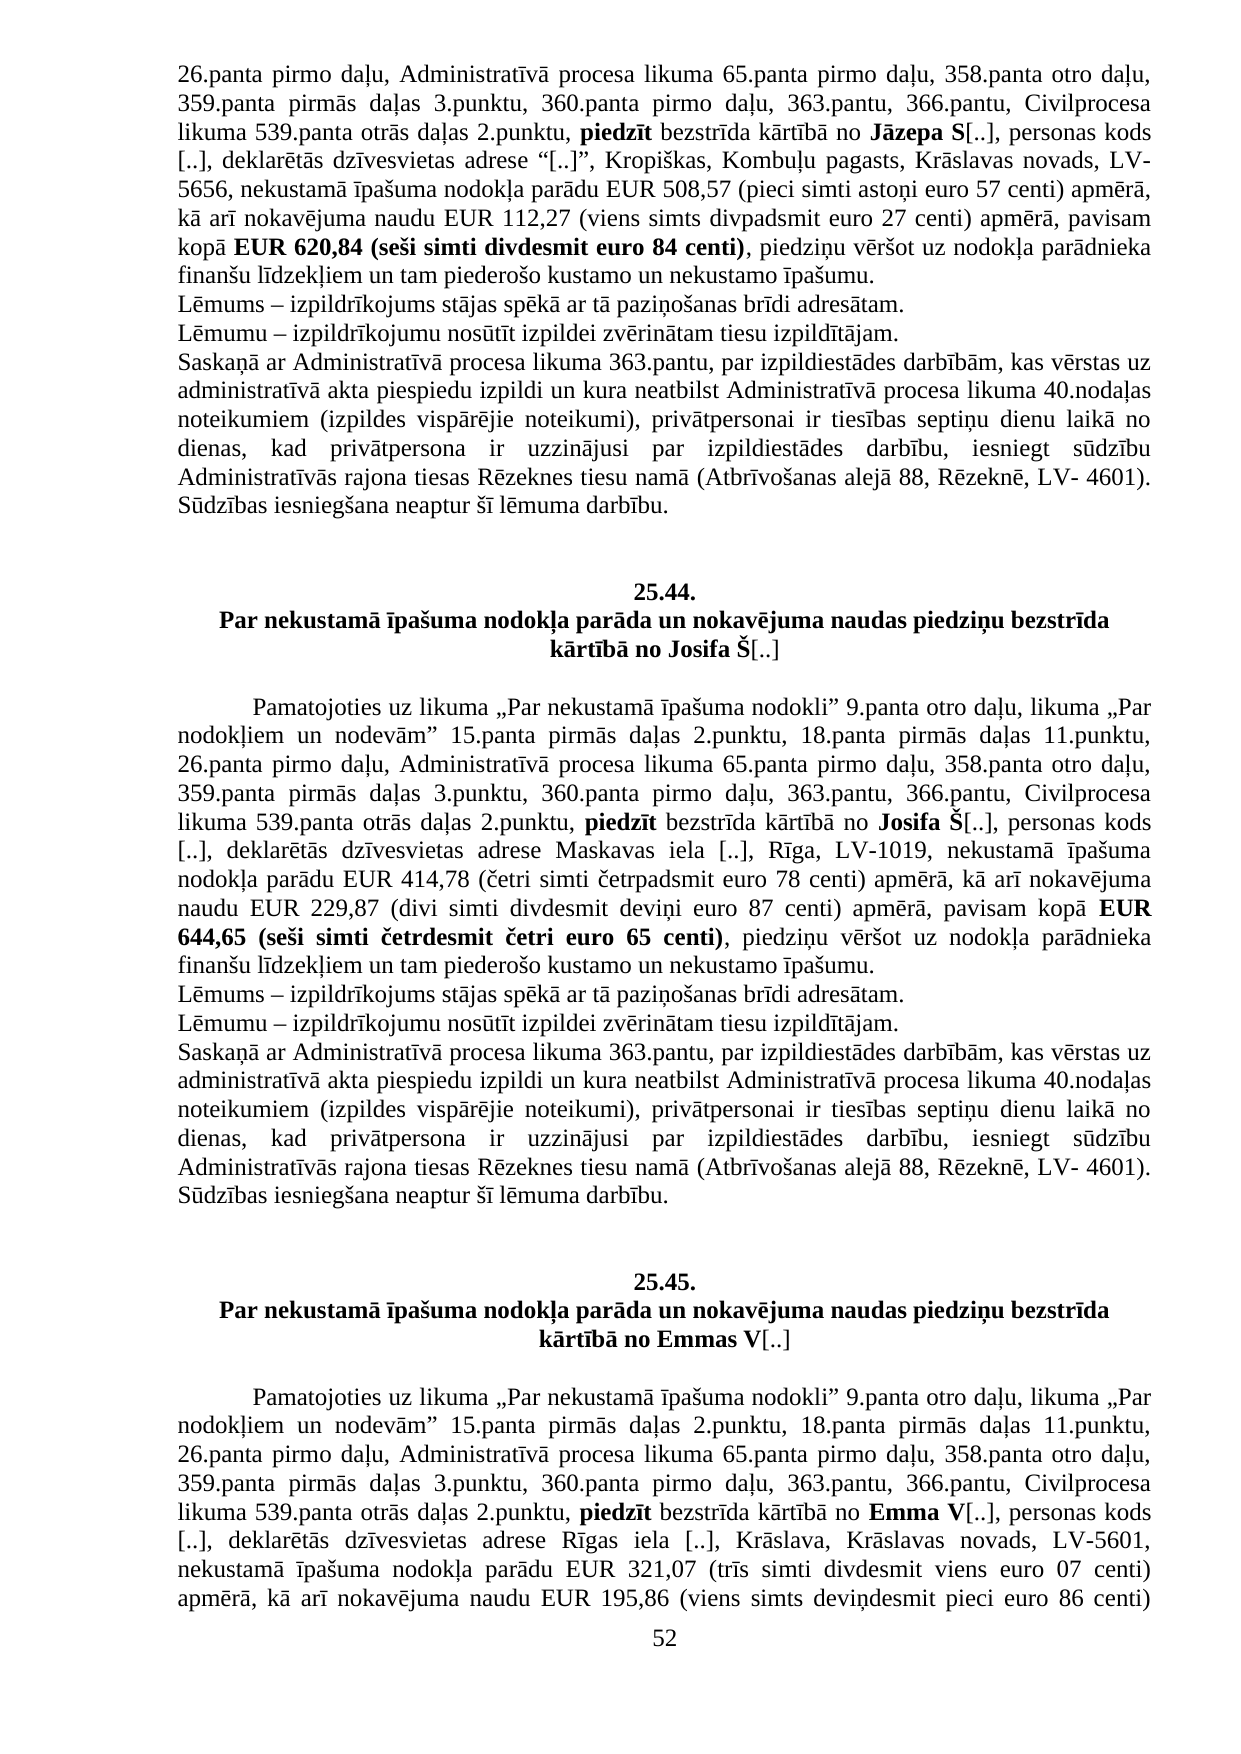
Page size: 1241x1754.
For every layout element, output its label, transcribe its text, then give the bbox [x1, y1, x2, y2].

list Lēmums – izpildrīkojums stājas spēkā ar tā paziņošanas brīdi adresātam. [177, 979, 1152, 1008]
text Par nekustamā īpašuma nodokļa parāda un nokavējuma naudas piedziņu bezstrīda kārtībā no Josifa Š[..] [177, 605, 1152, 663]
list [177, 1382, 1152, 1612]
list Lēmums – izpildrīkojums stājas spēkā ar tā paziņošanas brīdi adresātam. [177, 289, 1152, 318]
list Pamatojoties uz likuma „Par nekustamā īpašuma nodokli” 9.panta otro daļu, likuma „Par nodokļiem un nodevām” 15.panta pirmās daļas 2.punktu, 18.panta pirmās daļas 11.punktu, 26.panta pirmo daļu, Administratīvā procesa likuma 65.panta pirmo daļu, 358.panta otro daļu, 359.panta pirmās daļas 3.punktu, 360.panta pirmo daļu, 363.pantu, 366.pantu, Civilprocesa likuma 539.panta otrās daļas 2.punktu, piedzīt bezstrīda kārtībā no Josifa Š[..], personas kods [..], deklarētās dzīvesvietas adrese Maskavas iela [..], Rīga, LV-1019, nekustamā īpašuma nodokļa parādu EUR 414,78 (četri simti četrpadsmit euro 78 centi) apmērā, kā arī nokavējuma naudu EUR 229,87 (divi simti divdesmit deviņi euro 87 centi) apmērā, pavisam kopā EUR 644,65 (seši simti četrdesmit četri euro 65 centi), piedziņu vēršot uz nodokļa parādnieka finanšu līdzekļiem un tam piederošo kustamo un nekustamo īpašumu. [177, 692, 1152, 979]
list Lēmumu – izpildrīkojumu nosūtīt izpildei zvērinātam tiesu izpildītājam. [177, 318, 1152, 347]
list Lēmumu – izpildrīkojumu nosūtīt izpildei zvērinātam tiesu izpildītājam. [177, 1008, 1152, 1037]
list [177, 59, 1152, 289]
text 25.45. [177, 1267, 1152, 1295]
text Par nekustamā īpašuma nodokļa parāda un nokavējuma naudas piedziņu bezstrīda kārtībā no Emmas V[..] [177, 1295, 1152, 1353]
text 25.44. [177, 577, 1152, 605]
